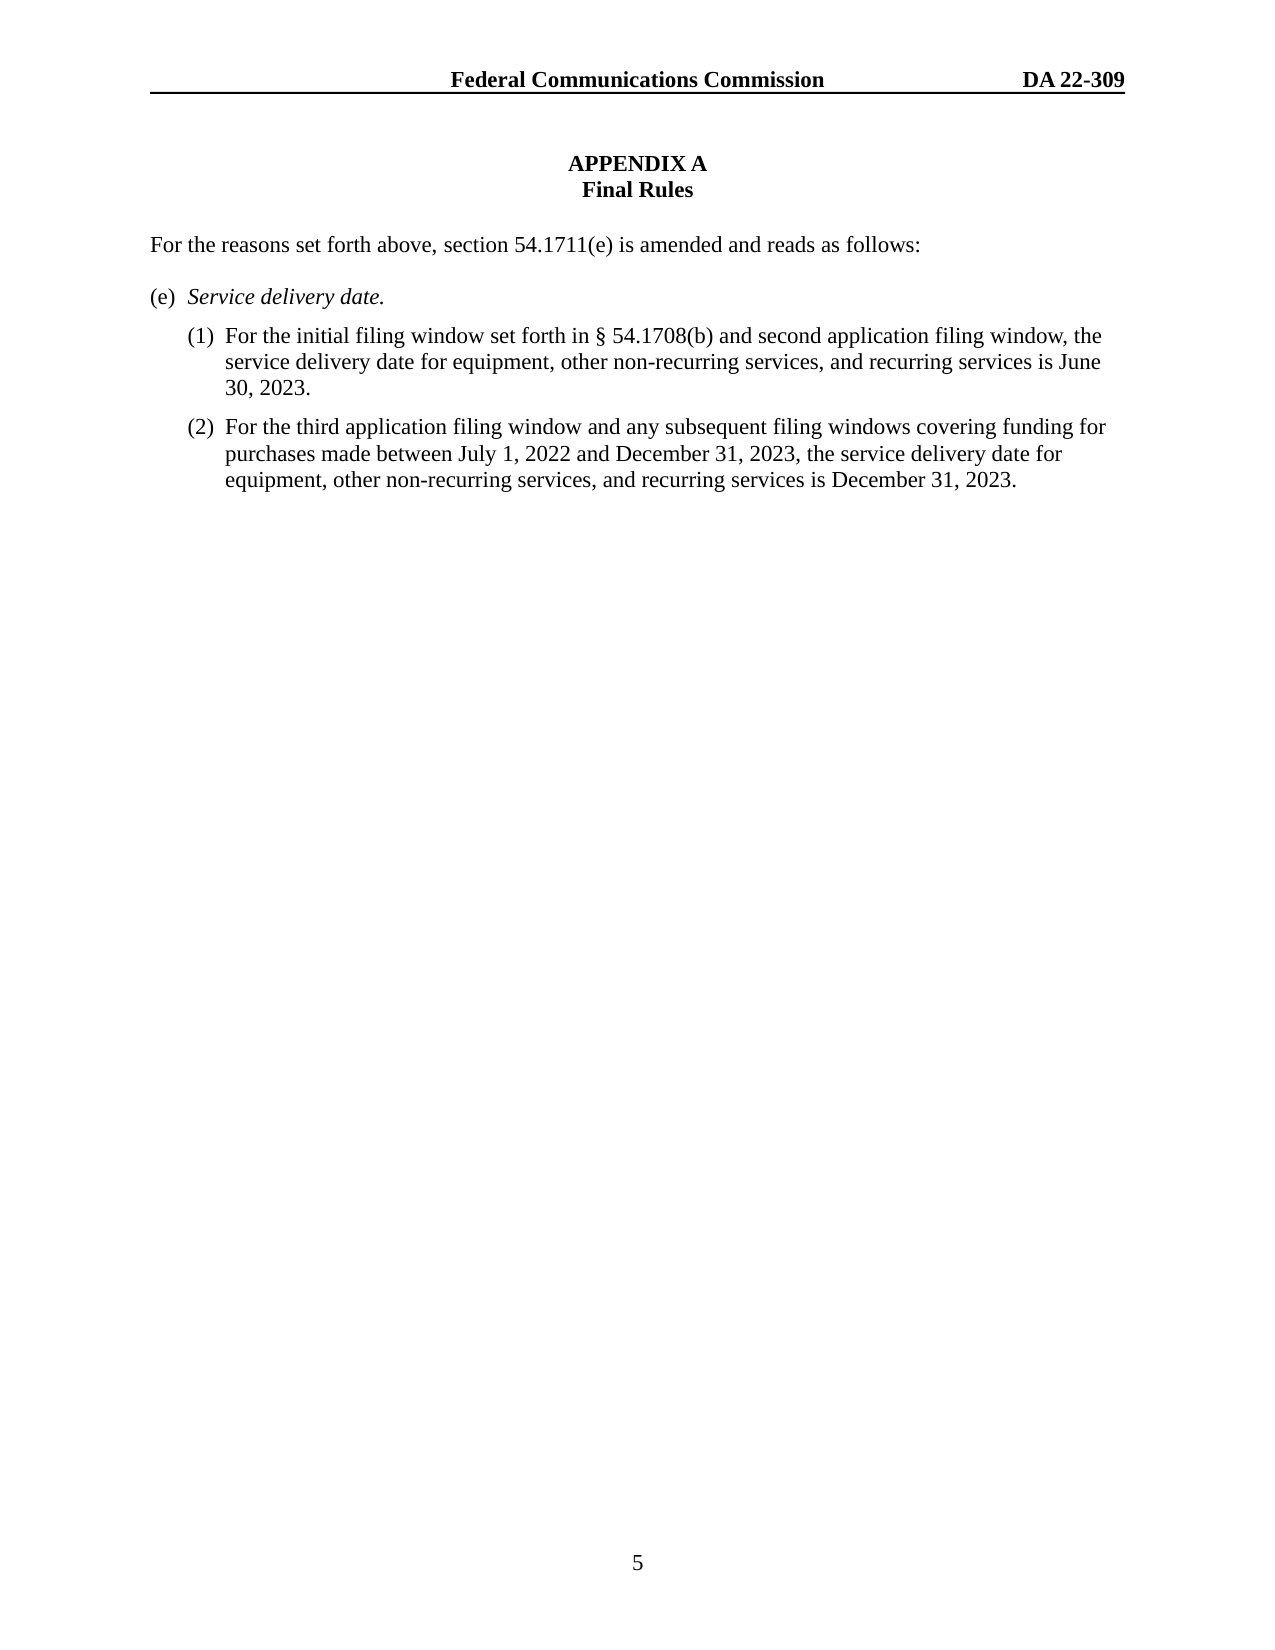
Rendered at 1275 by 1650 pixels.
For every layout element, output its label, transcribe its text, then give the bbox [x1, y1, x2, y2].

list – FCC–APPENDIX A [150, 150, 1125, 176]
list Service delivery date. [150, 283, 1125, 309]
text Final Rules [150, 176, 1125, 203]
list For the reasons set forth above, section 54.1711(e) is amended and reads as follows: [150, 231, 1125, 258]
list For the initial filing window set forth in § 54.1708(b) and second application filing window, the service delivery date for equipment, other non-recurring services, and recurring services is June 30, 2023. [187, 322, 1125, 401]
list For the third application filing window and any subsequent filing windows covering funding for purchases made between July 1, 2022 and December 31, 2023, the service delivery date for equipment, other non-recurring services, and recurring services is December 31, 2023. [187, 413, 1125, 492]
